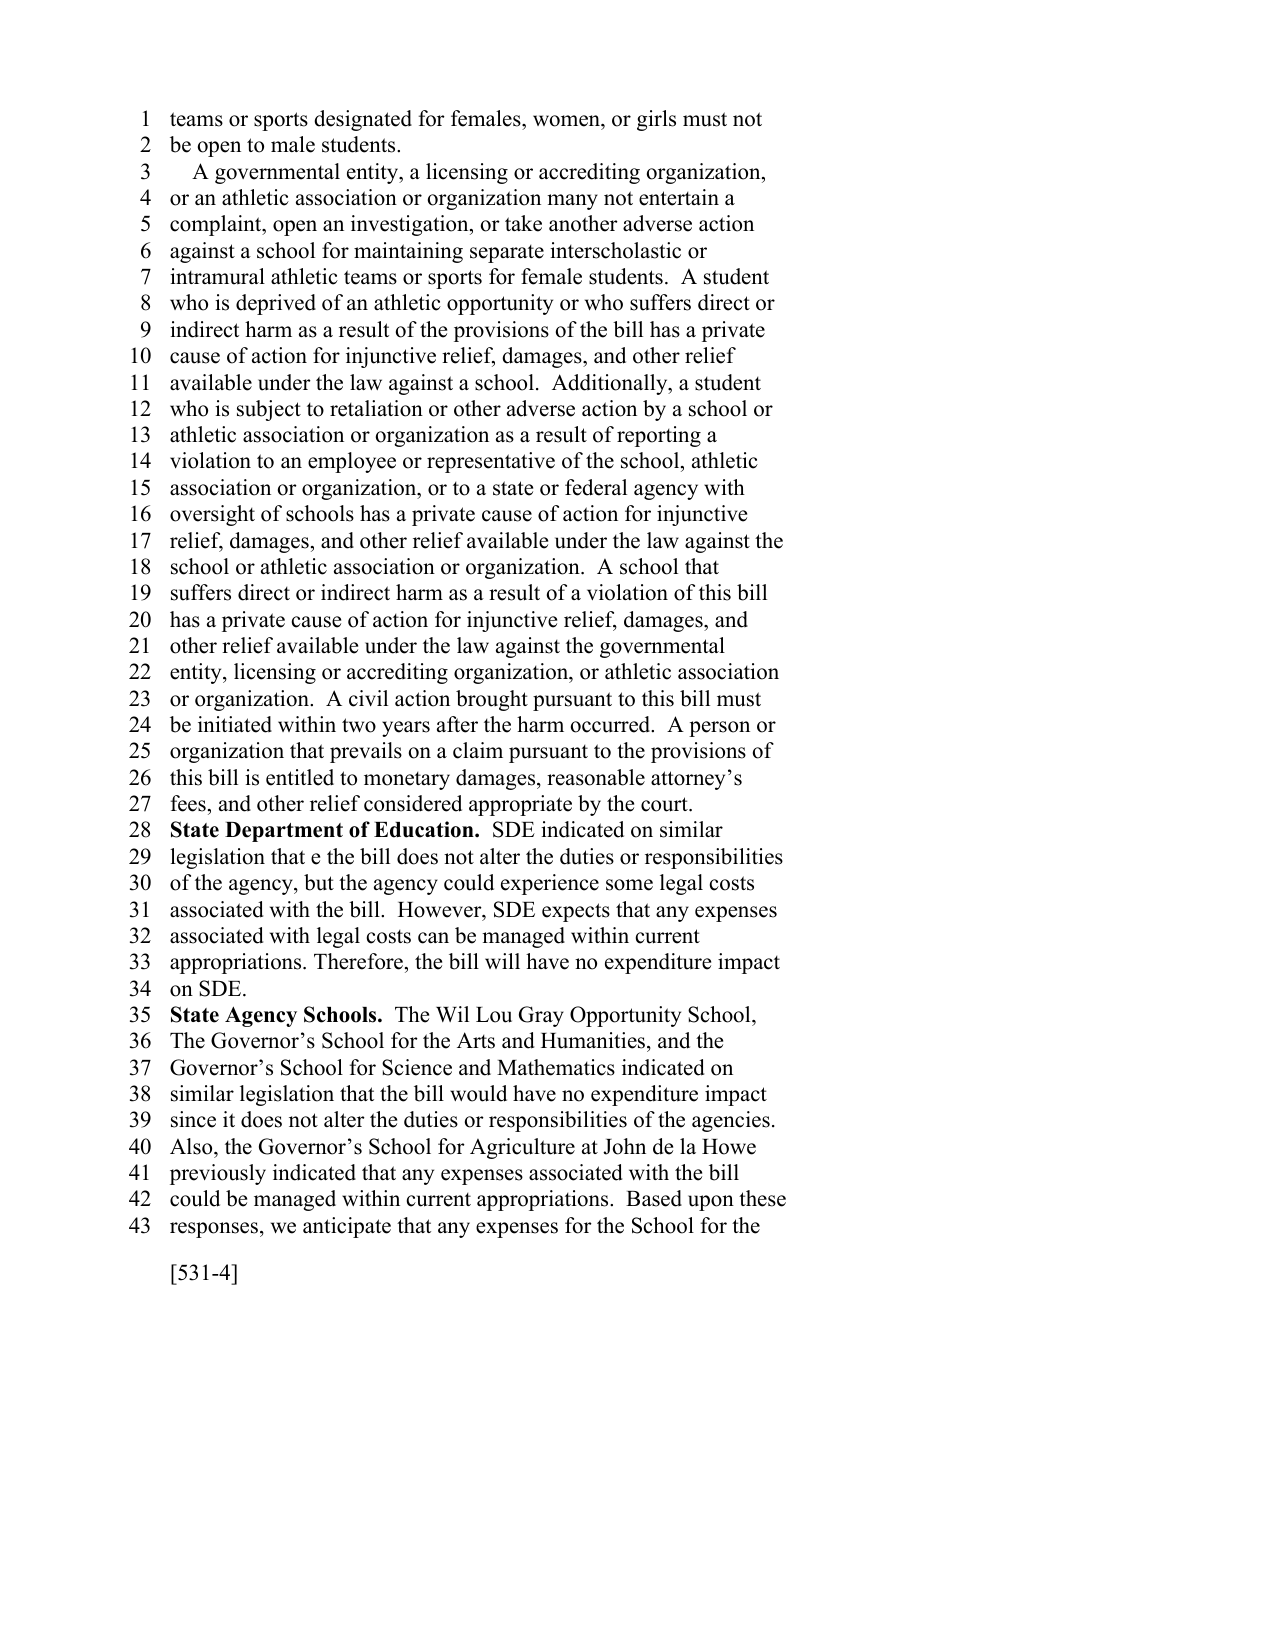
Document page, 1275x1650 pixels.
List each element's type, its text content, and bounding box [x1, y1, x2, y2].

text State Department of Education. SDE indicated on similar legislation that e the bill does not alter the duties or responsibilities of the agency, but the agency could experience some legal costs associated with the bill. However, SDE expects that any expenses associated with legal costs can be managed within current appropriations. Therefore, the bill will have no expenditure impact on SDE. [169, 817, 787, 1001]
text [169, 1001, 787, 1238]
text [169, 105, 787, 158]
text A governmental entity, a licensing or accrediting organization, or an athletic association or organization many not entertain a complaint, open an investigation, or take another adverse action against a school for maintaining separate interscholastic or intramural athletic teams or sports for female students. A student who is deprived of an athletic opportunity or who suffers direct or indirect harm as a result of the provisions of the bill has a private cause of action for injunctive relief, damages, and other relief available under the law against a school. Additionally, a student who is subject to retaliation or other adverse action by a school or athletic association or organization as a result of reporting a violation to an employee or representative of the school, athletic association or organization, or to a state or federal agency with oversight of schools has a private cause of action for injunctive relief, damages, and other relief available under the law against the school or athletic association or organization. A school that suffers direct or indirect harm as a result of a violation of this bill has a private cause of action for injunctive relief, damages, and other relief available under the law against the governmental entity, licensing or accrediting organization, or athletic association or organization. A civil action brought pursuant to this bill must be initiated within two years after the harm occurred. A person or organization that prevails on a claim pursuant to the provisions of this bill is entitled to monetary damages, reasonable attorney’s fees, and other relief considered appropriate by the court. [169, 158, 787, 817]
